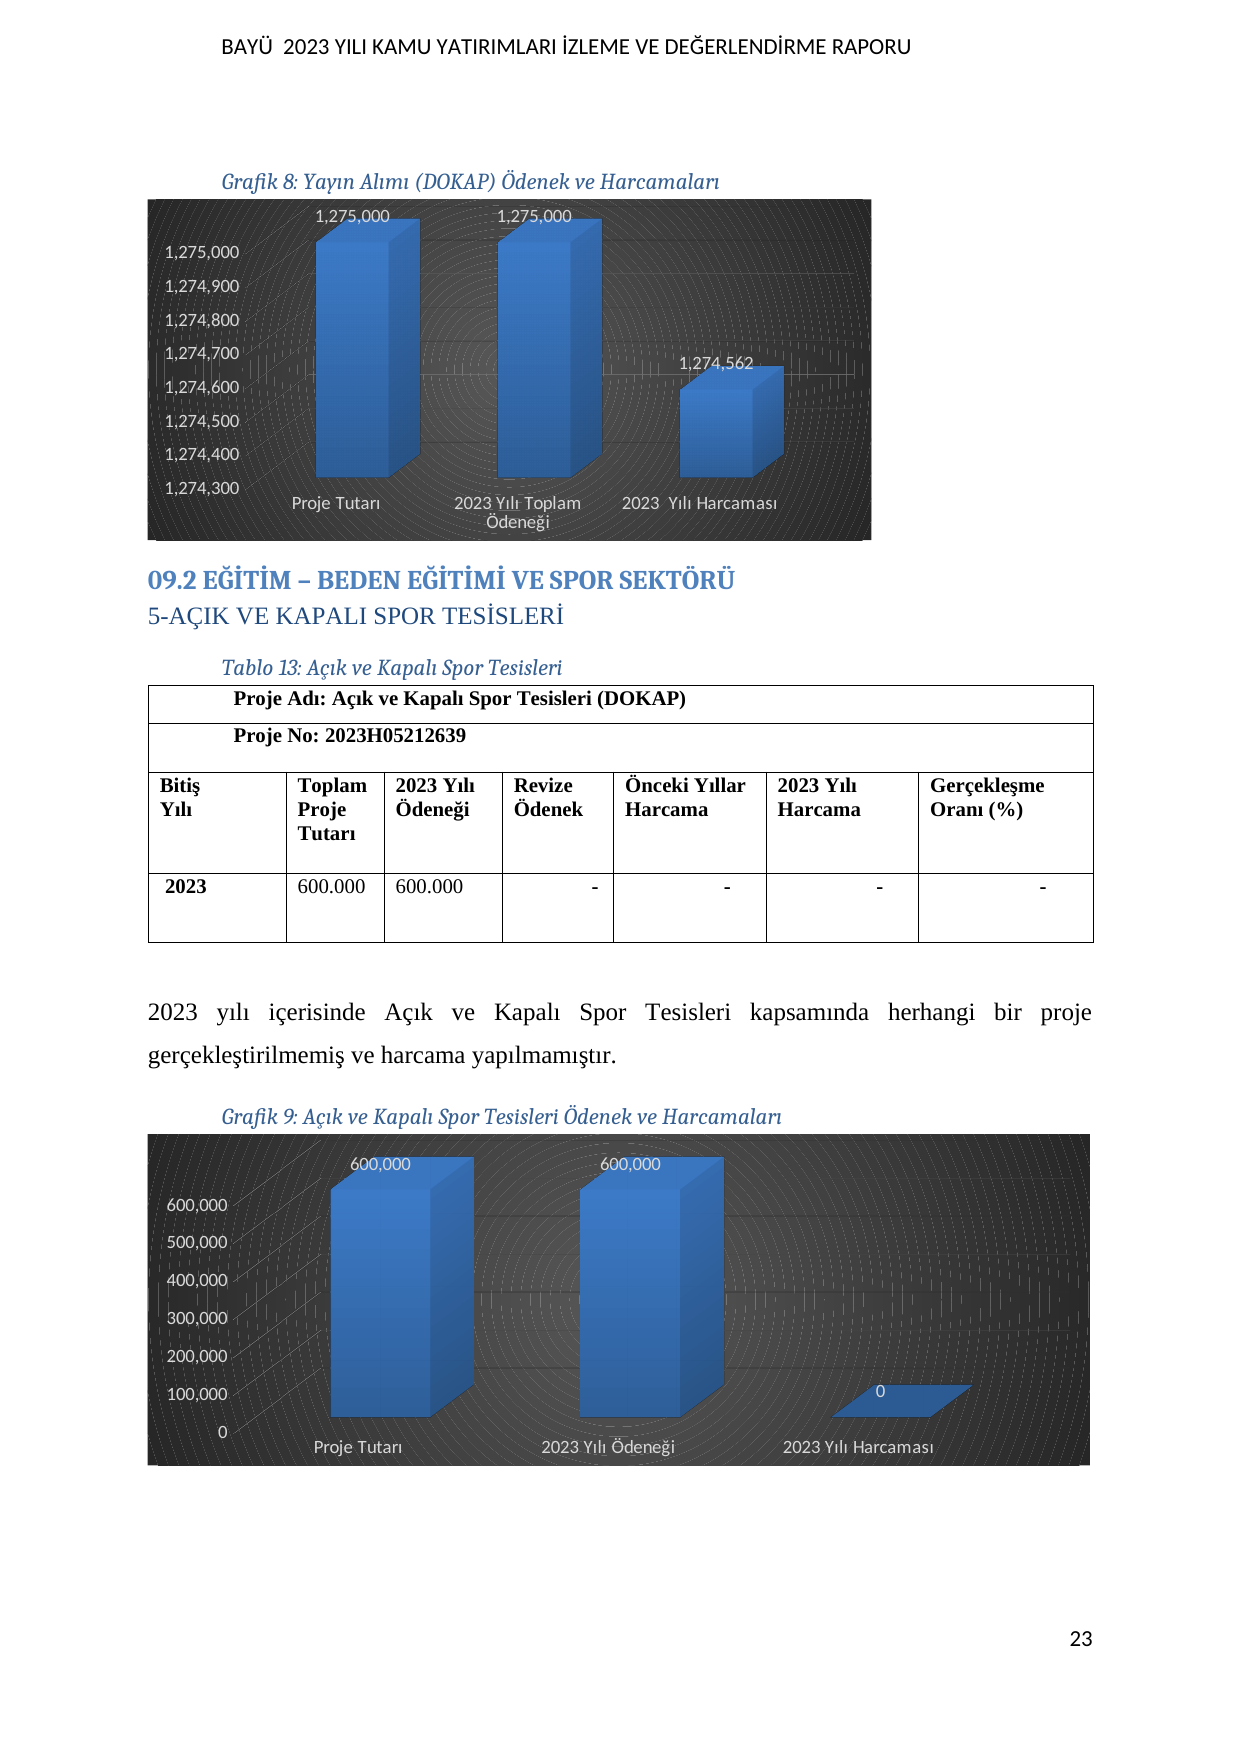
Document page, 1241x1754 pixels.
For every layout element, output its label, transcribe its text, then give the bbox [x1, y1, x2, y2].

table_cell 600.000 [385, 874, 502, 942]
table_cell - [503, 874, 613, 942]
text 5-AÇIK VE KAPALI SPOR TESİSLERİ [148, 601, 1092, 629]
subtitle Tablo 13: Açık ve Kapalı Spor Tesisleri [148, 655, 1092, 681]
table_cell - [614, 874, 766, 942]
table_cell 2023 [149, 874, 286, 942]
table_cell 2023 Yılı Ödeneği [385, 773, 502, 873]
subtitle 09.2 EĞİTİM – BEDEN EĞİTİMİ VE SPOR SEKTÖRÜ [148, 565, 1092, 596]
table_cell Proje No: 2023H05212639 [149, 724, 1093, 772]
table_cell Gerçekleşme Oranı (%) [919, 773, 1093, 873]
table_header Proje Adı: Açık ve Kapalı Spor Tesisleri (DOKAP) [149, 686, 1093, 722]
table_cell Önceki Yıllar Harcama [614, 773, 766, 873]
subtitle Grafik 9: Açık ve Kapalı Spor Tesisleri Ödenek ve Harcamaları [148, 1104, 1092, 1130]
table_cell 600.000 [287, 874, 384, 942]
table_cell Bitiş Yılı [149, 773, 286, 873]
table_cell 2023 Yılı Harcama [767, 773, 918, 873]
table_cell - [767, 874, 918, 942]
subtitle Grafik 8: Yayın Alımı (DOKAP) Ödenek ve Harcamaları [148, 169, 1092, 196]
table_cell Revize Ödenek [503, 773, 613, 873]
text 2023 yılı içerisinde Açık ve Kapalı Spor Tesisleri kapsamında herhangi bir proje gerçekleştirilmemiş ve harcama yapılmamıştır. [148, 997, 1092, 1069]
table_cell Toplam Proje Tutarı [287, 773, 384, 873]
table_cell - [919, 874, 1093, 942]
